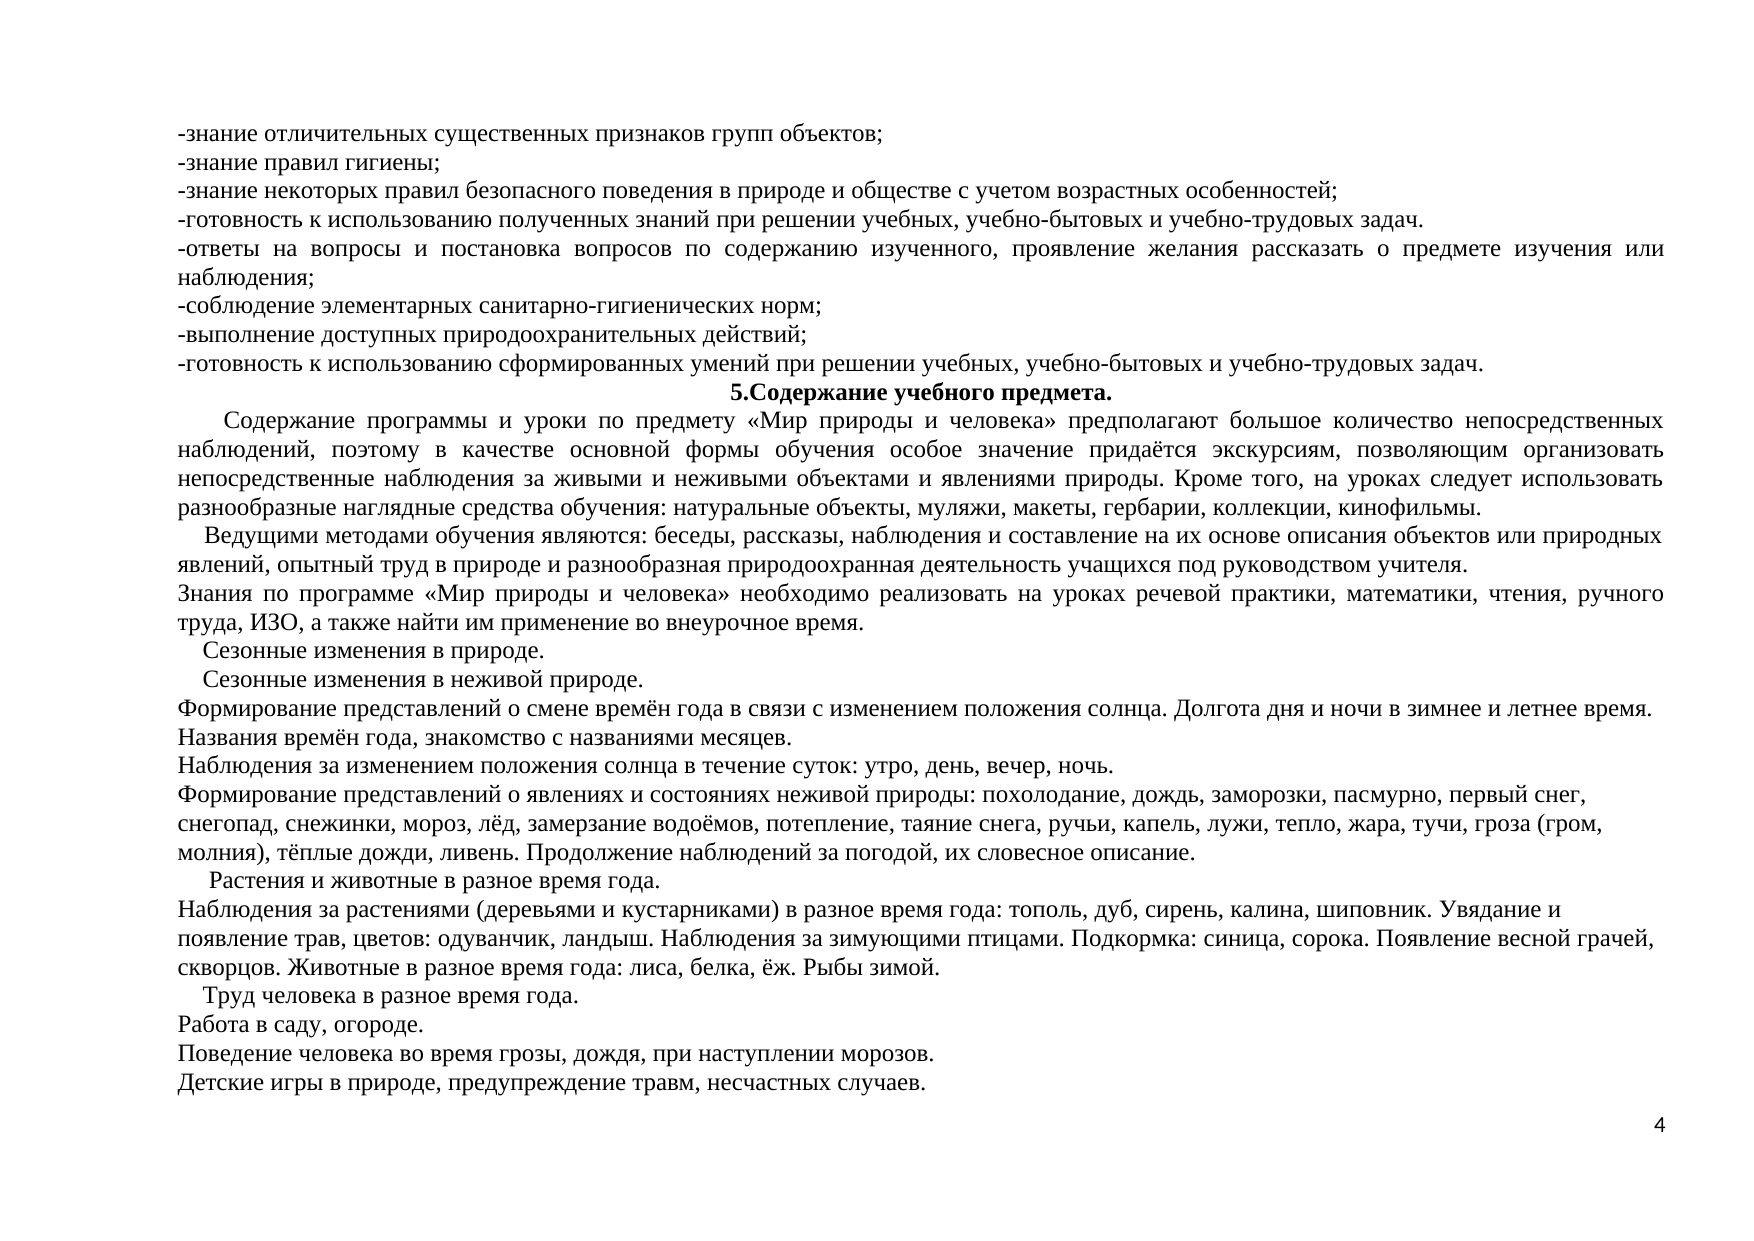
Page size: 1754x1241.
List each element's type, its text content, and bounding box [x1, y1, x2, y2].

text -знание отличительных существенных признаков групп объектов; [177, 118, 1665, 147]
text -знание некоторых правил безопасного поведения в природе и обществе с учетом возрастных особенностей; [177, 176, 1665, 204]
text -готовность к использованию полученных знаний при решении учебных, учебно-бытовых и учебно-трудовых задач. [177, 204, 1665, 233]
text Ведущими методами обучения являются: беседы, рассказы, наблюдения и составление на их основе описания объектов или природных явлений, опытный труд в природе и разнообразная природоохранная деятельность учащихся под руководством учителя. [177, 521, 1665, 578]
text Сезонные изменения в природе. [177, 636, 1665, 664]
text 5.Содержание учебного предмета. [177, 377, 1665, 406]
text Названия времён года, знакомство с названиями месяцев. [177, 722, 1665, 751]
text Наблюдения за изменением положения солнца в течение суток: утро, день, вечер, ночь. [177, 751, 1665, 779]
text Знания по программе «Мир природы и человека» необходимо реализовать на уроках речевой практики, математики, чтения, ручного труда, ИЗО, а также найти им применение во внеурочное время. [177, 578, 1665, 636]
text Растения и животные в разное время года. [177, 866, 1665, 894]
text Формирование представлений о явлениях и состояниях неживой природы: похолодание, дождь, заморозки, пасмурно, первый снег, снегопад, снежинки, мороз, лёд, замерзание водоёмов, потепление, таяние снега, ручьи, капель, лужи, тепло, жара, тучи, гроза (гром, молния), тёплые дожди, ливень. Продолжение наблюдений за погодой, их словесное описание. [177, 779, 1665, 866]
text -знание правил гигиены; [177, 147, 1665, 176]
text Поведение человека во время грозы, дождя, при наступлении морозов. [177, 1038, 1665, 1067]
text -ответы на вопросы и постановка вопросов по содержанию изученного, проявление желания рассказать о предмете изучения или наблюдения; [177, 233, 1665, 291]
text Сезонные изменения в неживой природе. [177, 664, 1665, 693]
text Содержание программы и уроки по предмету «Мир природы и человека» предполагают большое количество непосредственных наблюдений, поэтому в качестве основной формы обучения особое значение придаётся экскурсиям, позволяющим организовать непосредственные наблюдения за живыми и неживыми объектами и явлениями природы. Кроме того, на уроках следует использовать разнообразные наглядные средства обучения: натуральные объекты, муляжи, макеты, гербарии, коллекции, кинофильмы. [177, 406, 1665, 521]
text -готовность к использованию сформированных умений при решении учебных, учебно-бытовых и учебно-трудовых задач. [177, 348, 1665, 377]
text Детские игры в природе, предупреждение травм, несчастных случаев. [177, 1067, 1665, 1096]
text -соблюдение элементарных санитарно-гигиенических норм; [177, 291, 1665, 319]
text Наблюдения за растениями (деревьями и кустарниками) в разное время года: тополь, дуб, сирень, калина, шиповник. Увядание и появление трав, цветов: одуванчик, ландыш. Наблюдения за зимующими птицами. Подкормка: синица, сорока. Появление весной грачей, скворцов. Животные в разное время года: лиса, белка, ёж. Рыбы зимой. [177, 894, 1665, 981]
text Работа в саду, огороде. [177, 1009, 1665, 1038]
text Труд человека в разное время года. [177, 981, 1665, 1009]
text Формирование представлений о смене времён года в связи с изменением положения солнца. Долгота дня и ночи в зимнее и летнее время. [177, 693, 1665, 722]
text -выполнение доступных природоохранительных действий; [177, 319, 1665, 348]
